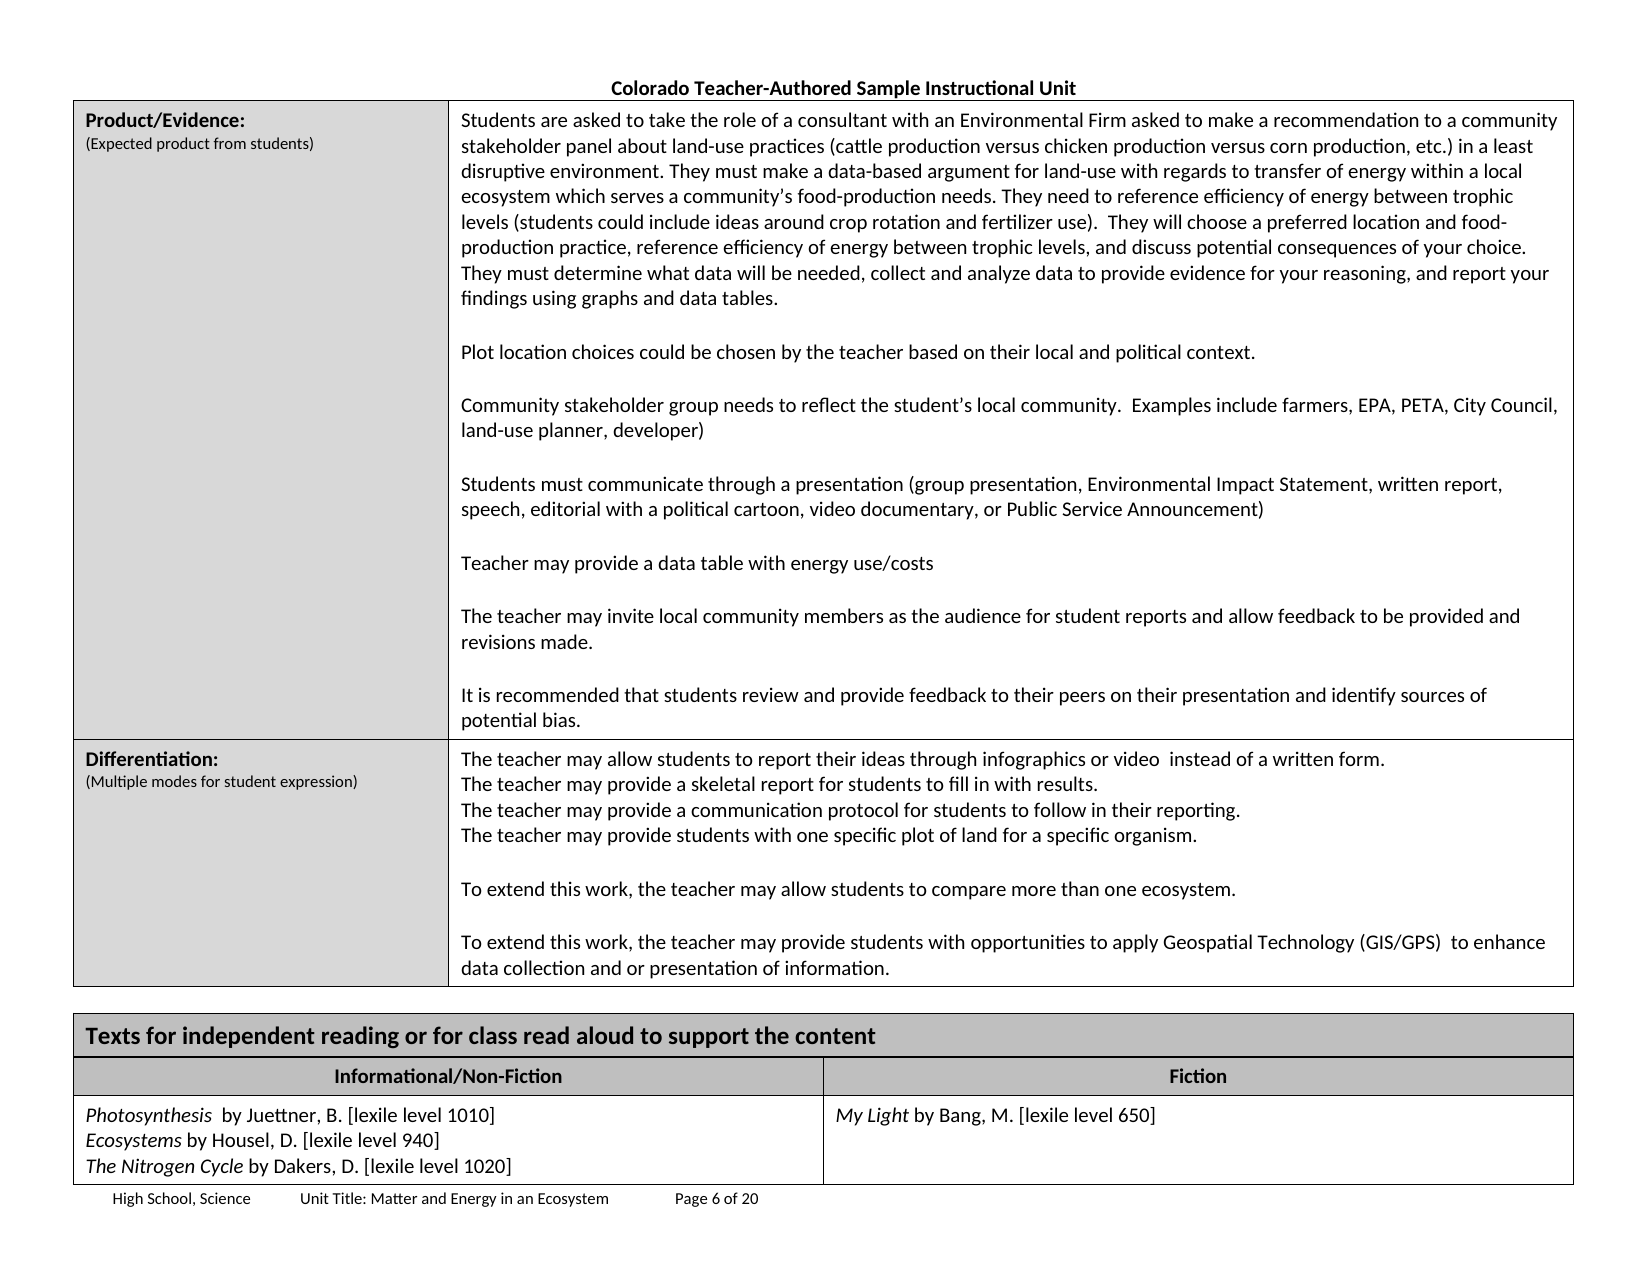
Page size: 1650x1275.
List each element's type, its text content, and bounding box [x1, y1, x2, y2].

table_cell Differentiation: (Multiple modes for student expression) [74, 740, 448, 986]
table_cell Fiction [824, 1058, 1573, 1095]
table_cell Product/Evidence: (Expected product from students) [74, 101, 448, 739]
table_cell Informational/Non-Fiction [74, 1058, 823, 1095]
table_cell The teacher may allow students to report their ideas through infographics or video instead of a written form. The teacher may provide a skeletal report for students to fill in with results. The teacher may provide a communication protocol for students to follow in their reporting. The teacher may provide students with one specific plot of land for a specific organism. To extend this work, the teacher may allow students to compare more than one ecosystem. To extend this work, the teacher may provide students with opportunities to apply Geospatial Technology (GIS/GPS) to enhance data collection and or presentation of information. [449, 740, 1573, 986]
table_header Texts for independent reading or for class read aloud to support the content [74, 1014, 1573, 1056]
table_cell Students are asked to take the role of a consultant with an Environmental Firm asked to make a recommendation to a community stakeholder panel about land-use practices (cattle production versus chicken production versus corn production, etc.) in a least disruptive environment. They must make a data-based argument for land-use with regards to transfer of energy within a local ecosystem which serves a community’s food-production needs. They need to reference efficiency of energy between trophic levels (students could include ideas around crop rotation and fertilizer use). They will choose a preferred location and food-production practice, reference efficiency of energy between trophic levels, and discuss potential consequences of your choice. They must determine what data will be needed, collect and analyze data to provide evidence for your reasoning, and report your findings using graphs and data tables. Plot location choices could be chosen by the teacher based on their local and political context. Community stakeholder group needs to reflect the student’s local community. Examples include farmers, EPA, PETA, City Council, land-use planner, developer) Students must communicate through a presentation (group presentation, Environmental Impact Statement, written report, speech, editorial with a political cartoon, video documentary, or Public Service Announcement) Teacher may provide a data table with energy use/costs The teacher may invite local community members as the audience for student reports and allow feedback to be provided and revisions made. It is recommended that students review and provide feedback to their peers on their presentation and identify sources of potential bias. [449, 101, 1573, 739]
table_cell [824, 1096, 1573, 1184]
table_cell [74, 1096, 823, 1184]
